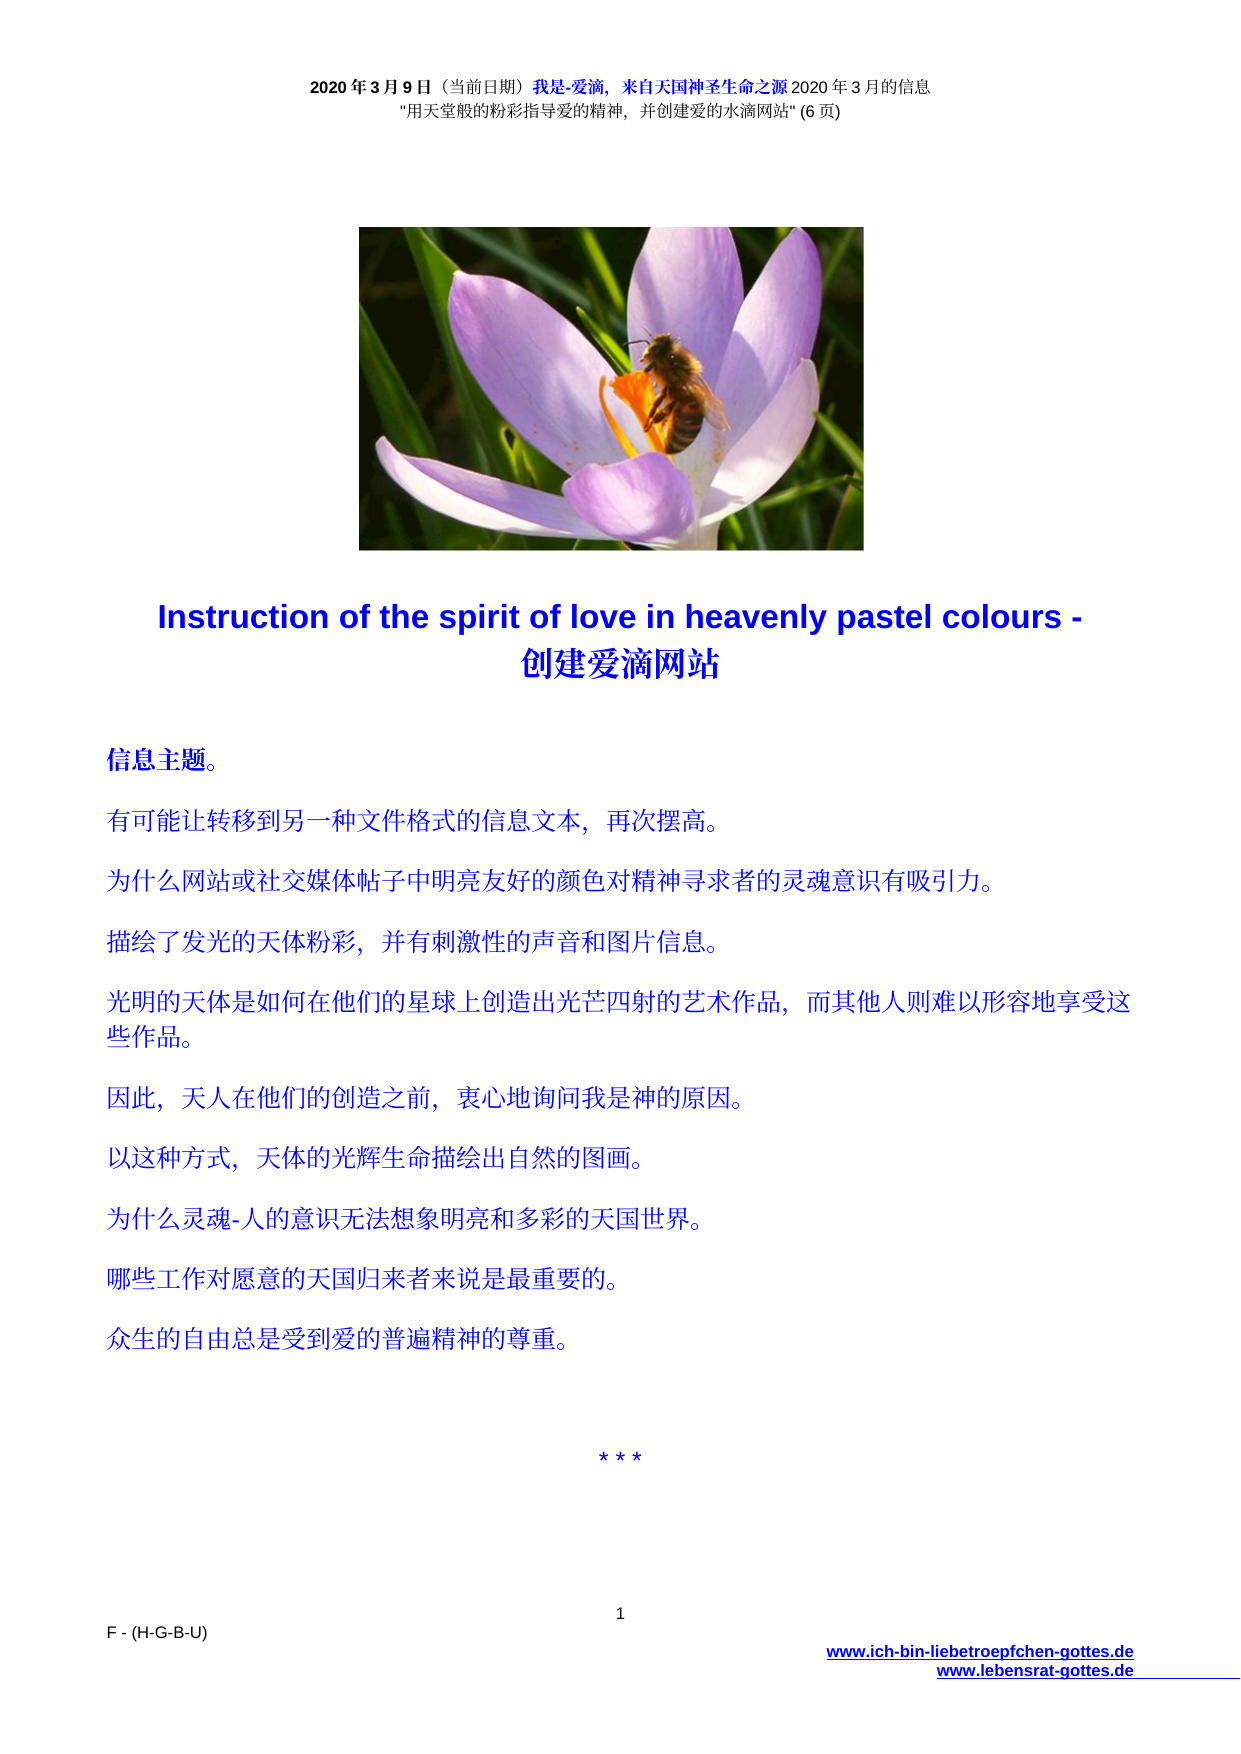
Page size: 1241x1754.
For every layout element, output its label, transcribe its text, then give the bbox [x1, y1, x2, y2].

text 哪些工作对愿意的天国归来者来说是最重要的。 [106, 1260, 1134, 1296]
text 因此，天人在他们的创造之前，衷心地询问我是神的原因。 [106, 1079, 1134, 1114]
text 众生的自由总是受到爱的普遍精神的尊重。 [106, 1321, 1134, 1356]
text * * * [106, 1441, 1134, 1477]
text 光明的天体是如何在他们的星球上创造出光芒四射的艺术作品，而其他人则难以形容地享受这些作品。 [106, 983, 1134, 1054]
text Instruction of the spirit of love in heavenly pastel colours - [106, 600, 1134, 635]
text 描绘了发光的天体粉彩，并有刺激性的声音和图片信息。 [106, 923, 1134, 958]
text 创建爱滴网站 [106, 648, 1134, 683]
text 以这种方式，天体的光辉生命描绘出自然的图画。 [106, 1139, 1134, 1175]
text 为什么网站或社交媒体帖子中明亮友好的颜色对精神寻求者的灵魂意识有吸引力。 [106, 862, 1134, 898]
text 有可能让转移到另一种文件格式的信息文本，再次摆高。 [106, 802, 1134, 837]
text 信息主题。 [106, 741, 1134, 777]
text 为什么灵魂-人的意识无法想象明亮和多彩的天国世界。 [106, 1200, 1134, 1235]
